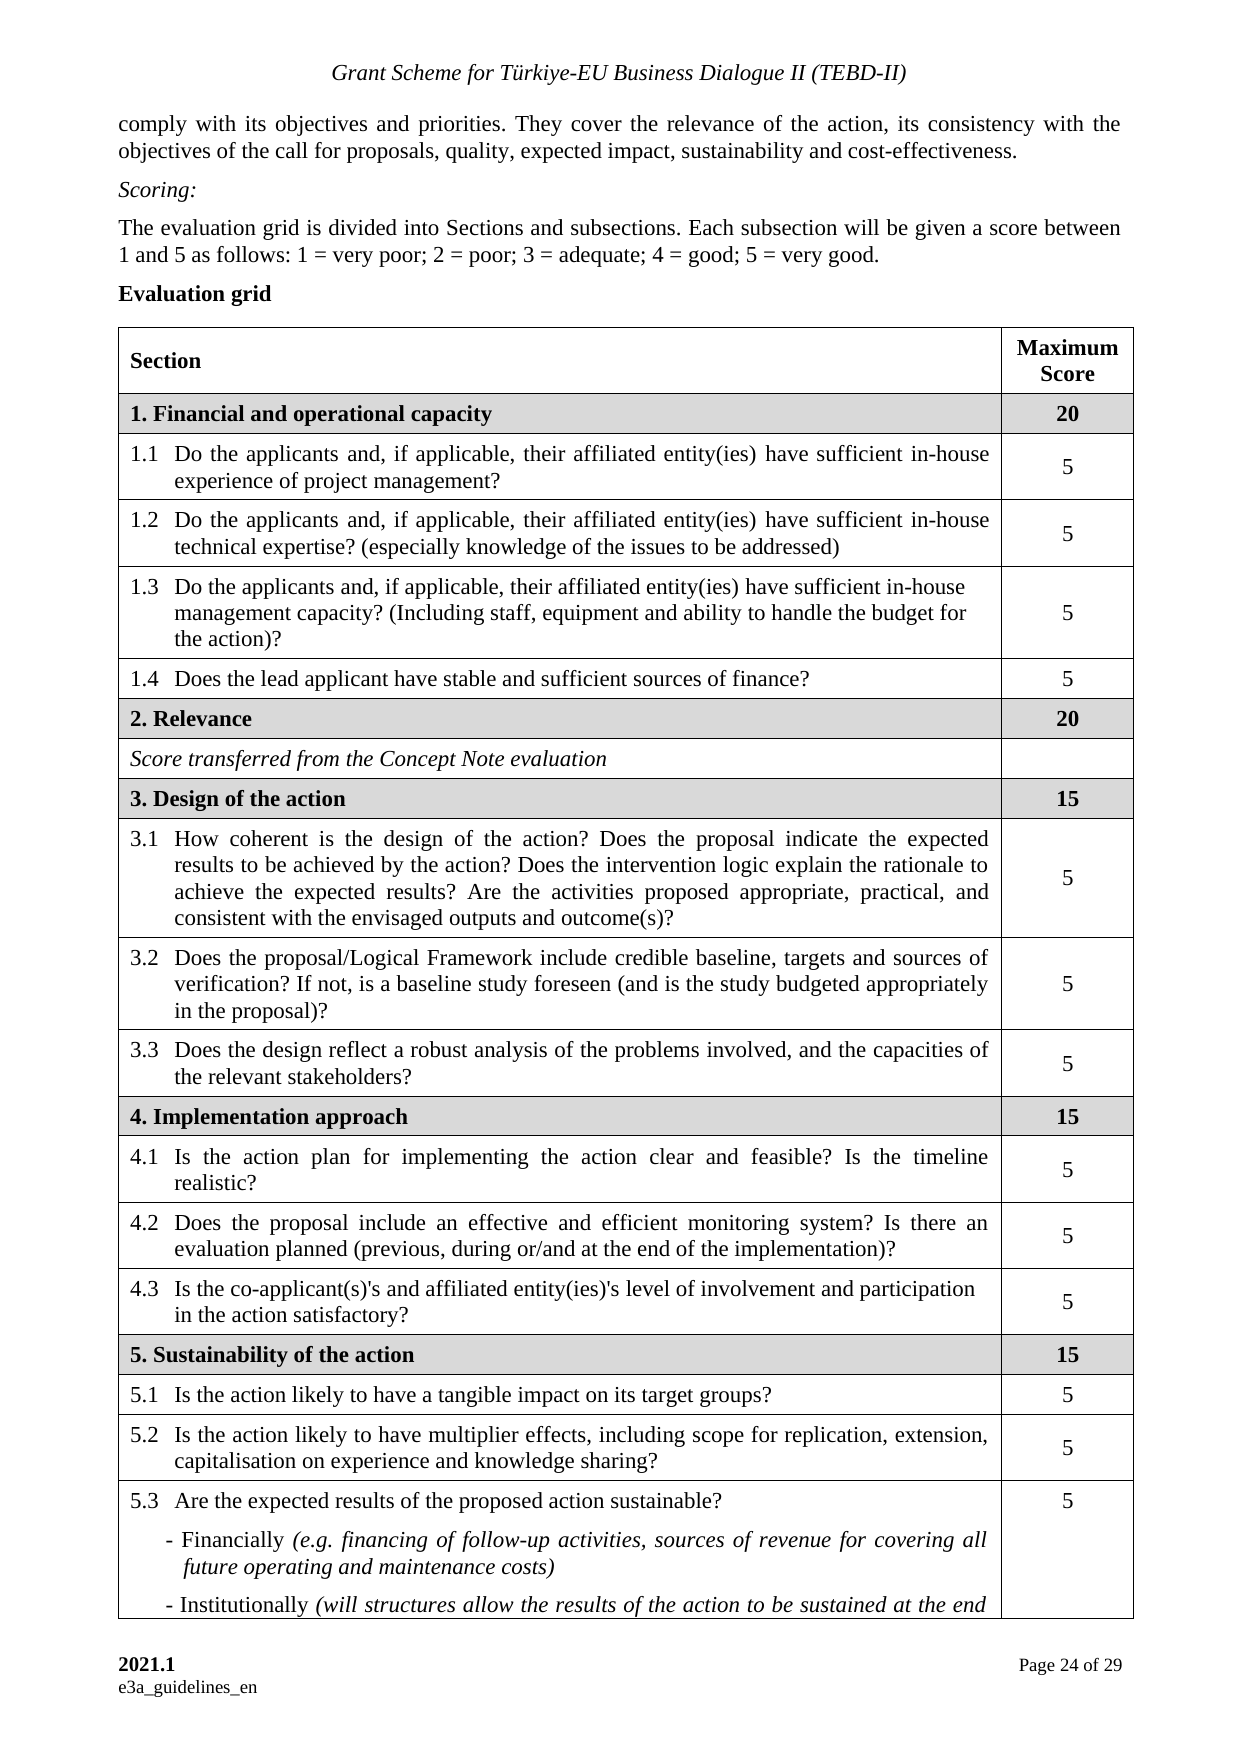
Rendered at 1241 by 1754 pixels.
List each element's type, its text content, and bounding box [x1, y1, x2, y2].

table_cell 20 [1002, 394, 1133, 433]
table_header Maximum Score [1002, 328, 1133, 393]
table_cell 1.4 Does the lead applicant have stable and sufficient sources of finance? [119, 659, 1001, 698]
table_cell 1. Financial and operational capacity [119, 394, 1001, 433]
table_cell 5.1 Is the action likely to have a tangible impact on its target groups? [119, 1375, 1001, 1414]
table_cell Score transferred from the Concept Note evaluation [119, 739, 1001, 778]
table_cell 1.3 Do the applicants and, if applicable, their affiliated entity(ies) have sufficient in-house management capacity? (Including staff, equipment and ability to handle the budget for the action)? [119, 567, 1001, 658]
table_cell 5 [1002, 819, 1133, 937]
table_cell 20 [1002, 699, 1133, 738]
table_cell 4.2 Does the proposal include an effective and efficient monitoring system? Is there an evaluation planned (previous, during or/and at the end of the implementation)? [119, 1203, 1001, 1268]
table_cell 5 [1002, 938, 1133, 1029]
table_cell 5 [1002, 1375, 1133, 1414]
table_cell 1.1 Do the applicants and, if applicable, their affiliated entity(ies) have sufficient in-house experience of project management? [119, 434, 1001, 499]
table_cell 5 [1002, 500, 1133, 566]
table_cell 5 [1002, 1269, 1133, 1334]
text Scoring: [118, 176, 1122, 202]
table_cell 4.3 Is the co-applicant(s)'s and affiliated entity(ies)'s level of involvement and participation in the action satisfactory? [119, 1269, 1001, 1334]
table_cell 2. Relevance [119, 699, 1001, 738]
table_cell 5 [1002, 567, 1133, 658]
table_cell 3.2 Does the proposal/Logical Framework include credible baseline, targets and sources of verification? If not, is a baseline study foreseen (and is the study budgeted appropriately in the proposal)? [119, 938, 1001, 1029]
table_cell 4. Implementation approach [119, 1097, 1001, 1135]
table_cell 5. Sustainability of the action [119, 1335, 1001, 1374]
text Evaluation grid [118, 280, 1122, 306]
table_cell 5 [1002, 1203, 1133, 1268]
table_cell 3.3 Does the design reflect a robust analysis of the problems involved, and the capacities of the relevant stakeholders? [119, 1030, 1001, 1096]
table_cell 5 [1002, 1481, 1133, 1618]
table_cell 5 [1002, 659, 1133, 698]
table_cell 15 [1002, 1335, 1133, 1374]
table_cell 5 [1002, 1415, 1133, 1480]
table_cell 3.1 How coherent is the design of the action? Does the proposal indicate the expected results to be achieved by the action? Does the intervention logic explain the rationale to achieve the expected results? Are the activities proposed appropriate, practical, and consistent with the envisaged outputs and outcome(s)? [119, 819, 1001, 937]
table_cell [119, 1481, 1001, 1618]
table_cell [1002, 739, 1133, 778]
table_header Section [119, 328, 1001, 393]
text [118, 110, 1122, 163]
table_cell 4.1 Is the action plan for implementing the action clear and feasible? Is the timeline realistic? [119, 1136, 1001, 1202]
table_cell 5 [1002, 1030, 1133, 1096]
text The evaluation grid is divided into Sections and subsections. Each subsection will be given a score between 1 and 5 as follows: 1 = very poor; 2 = poor; 3 = adequate; 4 = good; 5 = very good. [118, 214, 1122, 267]
table_cell 5 [1002, 434, 1133, 499]
table_cell 15 [1002, 779, 1133, 818]
table_cell 15 [1002, 1097, 1133, 1135]
table_cell 5 [1002, 1136, 1133, 1202]
table_cell 3. Design of the action [119, 779, 1001, 818]
table_cell 5.2 Is the action likely to have multiplier effects, including scope for replication, extension, capitalisation on experience and knowledge sharing? [119, 1415, 1001, 1480]
table_cell 1.2 Do the applicants and, if applicable, their affiliated entity(ies) have sufficient in-house technical expertise? (especially knowledge of the issues to be addressed) [119, 500, 1001, 566]
